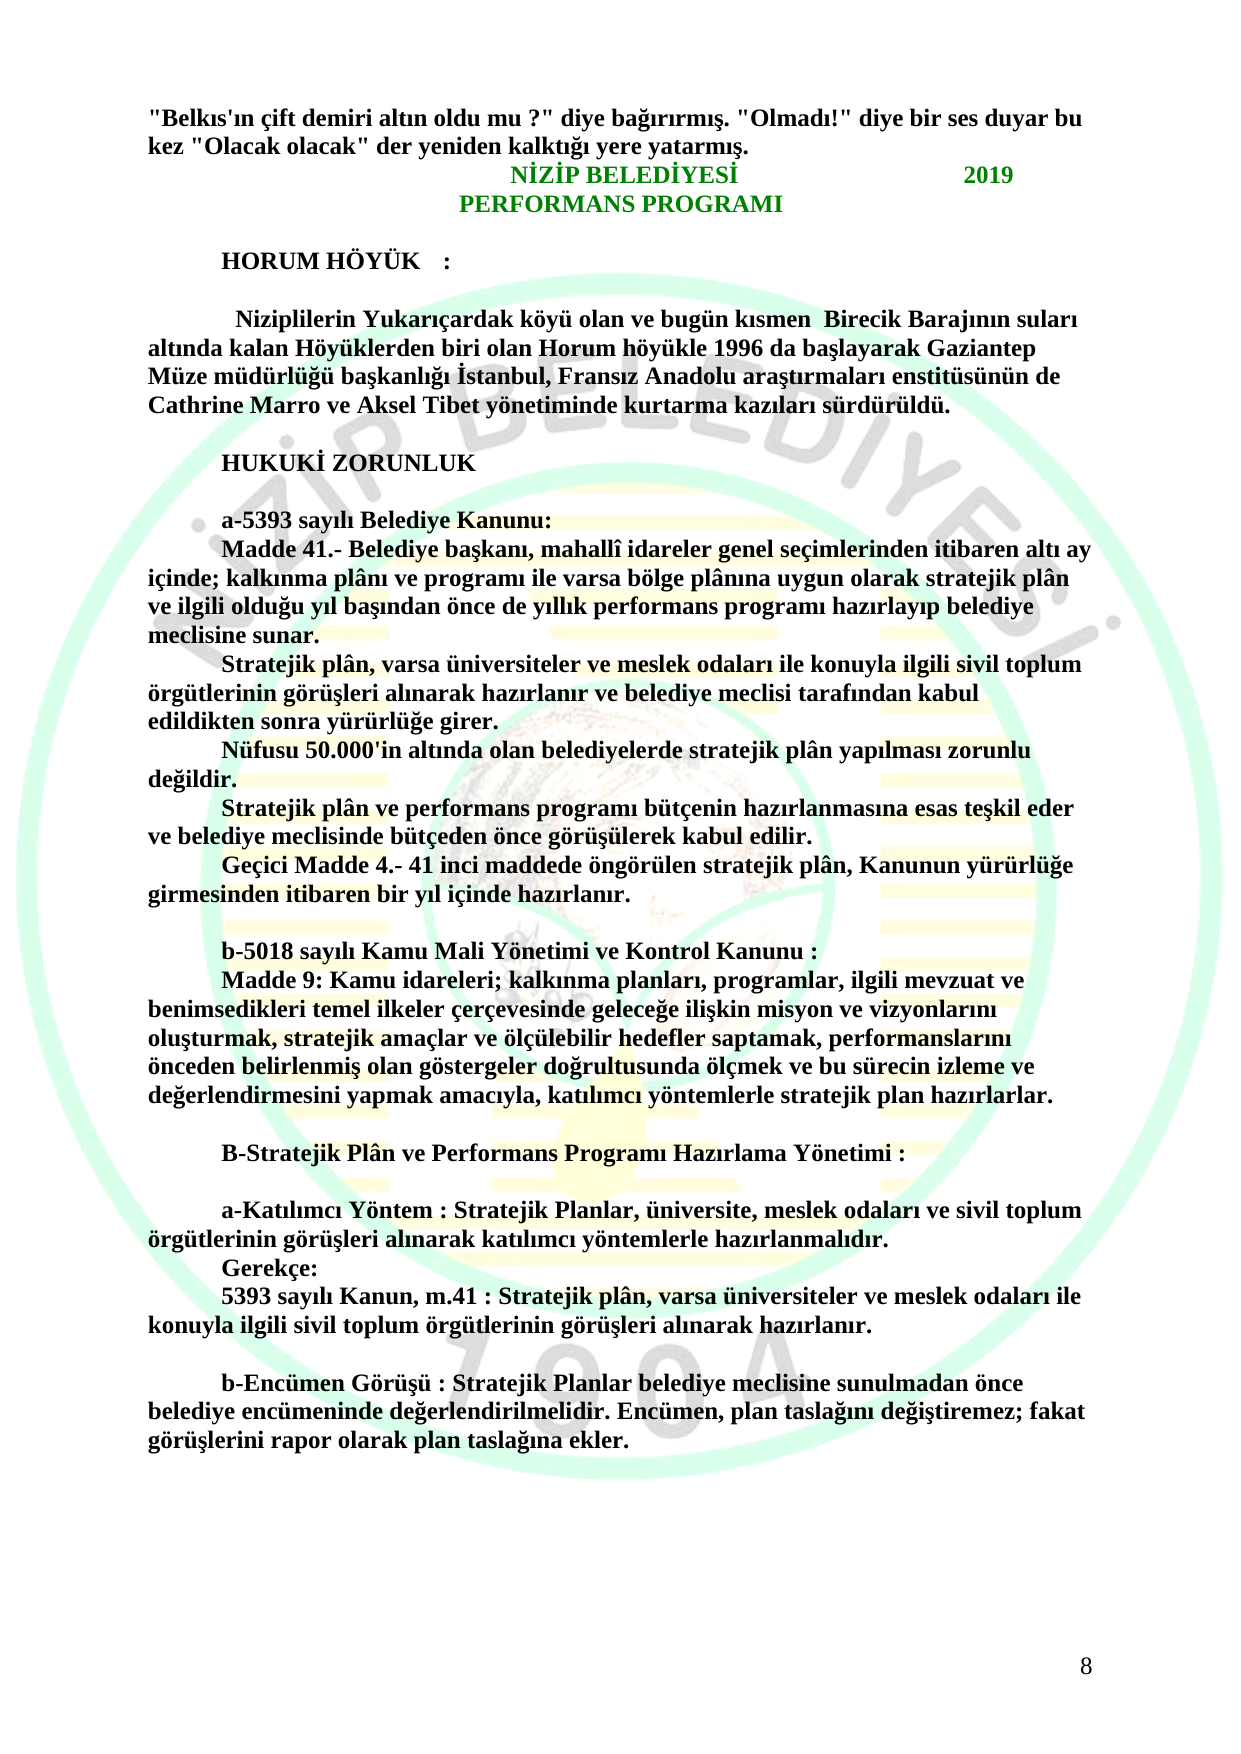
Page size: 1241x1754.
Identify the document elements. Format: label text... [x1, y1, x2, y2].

text Madde 41.- Belediye başkanı, mahallî idareler genel seçimlerinden itibaren altı ay içinde; kalkınma plânı ve programı ile varsa bölge plânına uygun olarak stratejik plân ve ilgili olduğu yıl başından önce de yıllık performans programı hazırlayıp belediye meclisine sunar. [148, 534, 1092, 649]
text NİZİP BELEDİYESİ 2019 [148, 160, 1092, 189]
text Niziplilerin Yukarıçardak köyü olan ve bugün kısmen Birecik Barajının suları altında kalan Höyüklerden biri olan Horum höyükle 1996 da başlayarak Gaziantep Müze müdürlüğü başkanlığı İstanbul, Fransız Anadolu araştırmaları enstitüsünün de Cathrine Marro ve Aksel Tibet yönetiminde kurtarma kazıları sürdürüldü. [148, 275, 1092, 419]
text 5393 sayılı Kanun, m.41 : Stratejik plân, varsa üniversiteler ve meslek odaları ile konuyla ilgili sivil toplum örgütlerinin görüşleri alınarak hazırlanır. [148, 1281, 1092, 1339]
text HUKUKİ ZORUNLUK [148, 448, 1092, 476]
text HORUM HÖYÜK : [148, 246, 1092, 275]
text B-Stratejik Plân ve Performans Programı Hazırlama Yönetimi : [148, 1138, 1092, 1166]
text b-Encümen Görüşü : Stratejik Planlar belediye meclisine sunulmadan önce belediye encümeninde değerlendirilmelidir. Encümen, plan taslağını değiştiremez; fakat görüşlerini rapor olarak plan taslağına ekler. [148, 1368, 1092, 1454]
text PERFORMANS PROGRAMI [148, 189, 1092, 218]
text Madde 9: Kamu idareleri; kalkınma planları, programlar, ilgili mevzuat ve benimsedikleri temel ilkeler çerçevesinde geleceğe ilişkin misyon ve vizyonlarını oluşturmak, stratejik amaçlar ve ölçülebilir hedefler saptamak, performanslarını önceden belirlenmiş olan göstergeler doğrultusunda ölçmek ve bu sürecin izleme ve değerlendirmesini yapmak amacıyla, katılımcı yöntemlerle stratejik plan hazırlarlar. [148, 965, 1092, 1109]
text b-5018 sayılı Kamu Mali Yönetimi ve Kontrol Kanunu : [148, 936, 1092, 965]
text Geçici Madde 4.- 41 inci maddede öngörülen stratejik plân, Kanunun yürürlüğe girmesinden itibaren bir yıl içinde hazırlanır. [148, 850, 1092, 908]
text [148, 103, 1092, 160]
text Stratejik plân ve performans programı bütçenin hazırlanmasına esas teşkil eder ve belediye meclisinde bütçeden önce görüşülerek kabul edilir. [148, 793, 1092, 850]
text Nüfusu 50.000'in altında olan belediyelerde stratejik plân yapılması zorunlu değildir. [148, 735, 1092, 793]
text Gerekçe: [148, 1253, 1092, 1281]
text a-5393 sayılı Belediye Kanunu: [148, 505, 1092, 534]
text Stratejik plân, varsa üniversiteler ve meslek odaları ile konuyla ilgili sivil toplum örgütlerinin görüşleri alınarak hazırlanır ve belediye meclisi tarafından kabul edildikten sonra yürürlüğe girer. [148, 649, 1092, 735]
text a-Katılımcı Yöntem : Stratejik Planlar, üniversite, meslek odaları ve sivil toplum örgütlerinin görüşleri alınarak katılımcı yöntemlerle hazırlanmalıdır. [148, 1195, 1092, 1253]
